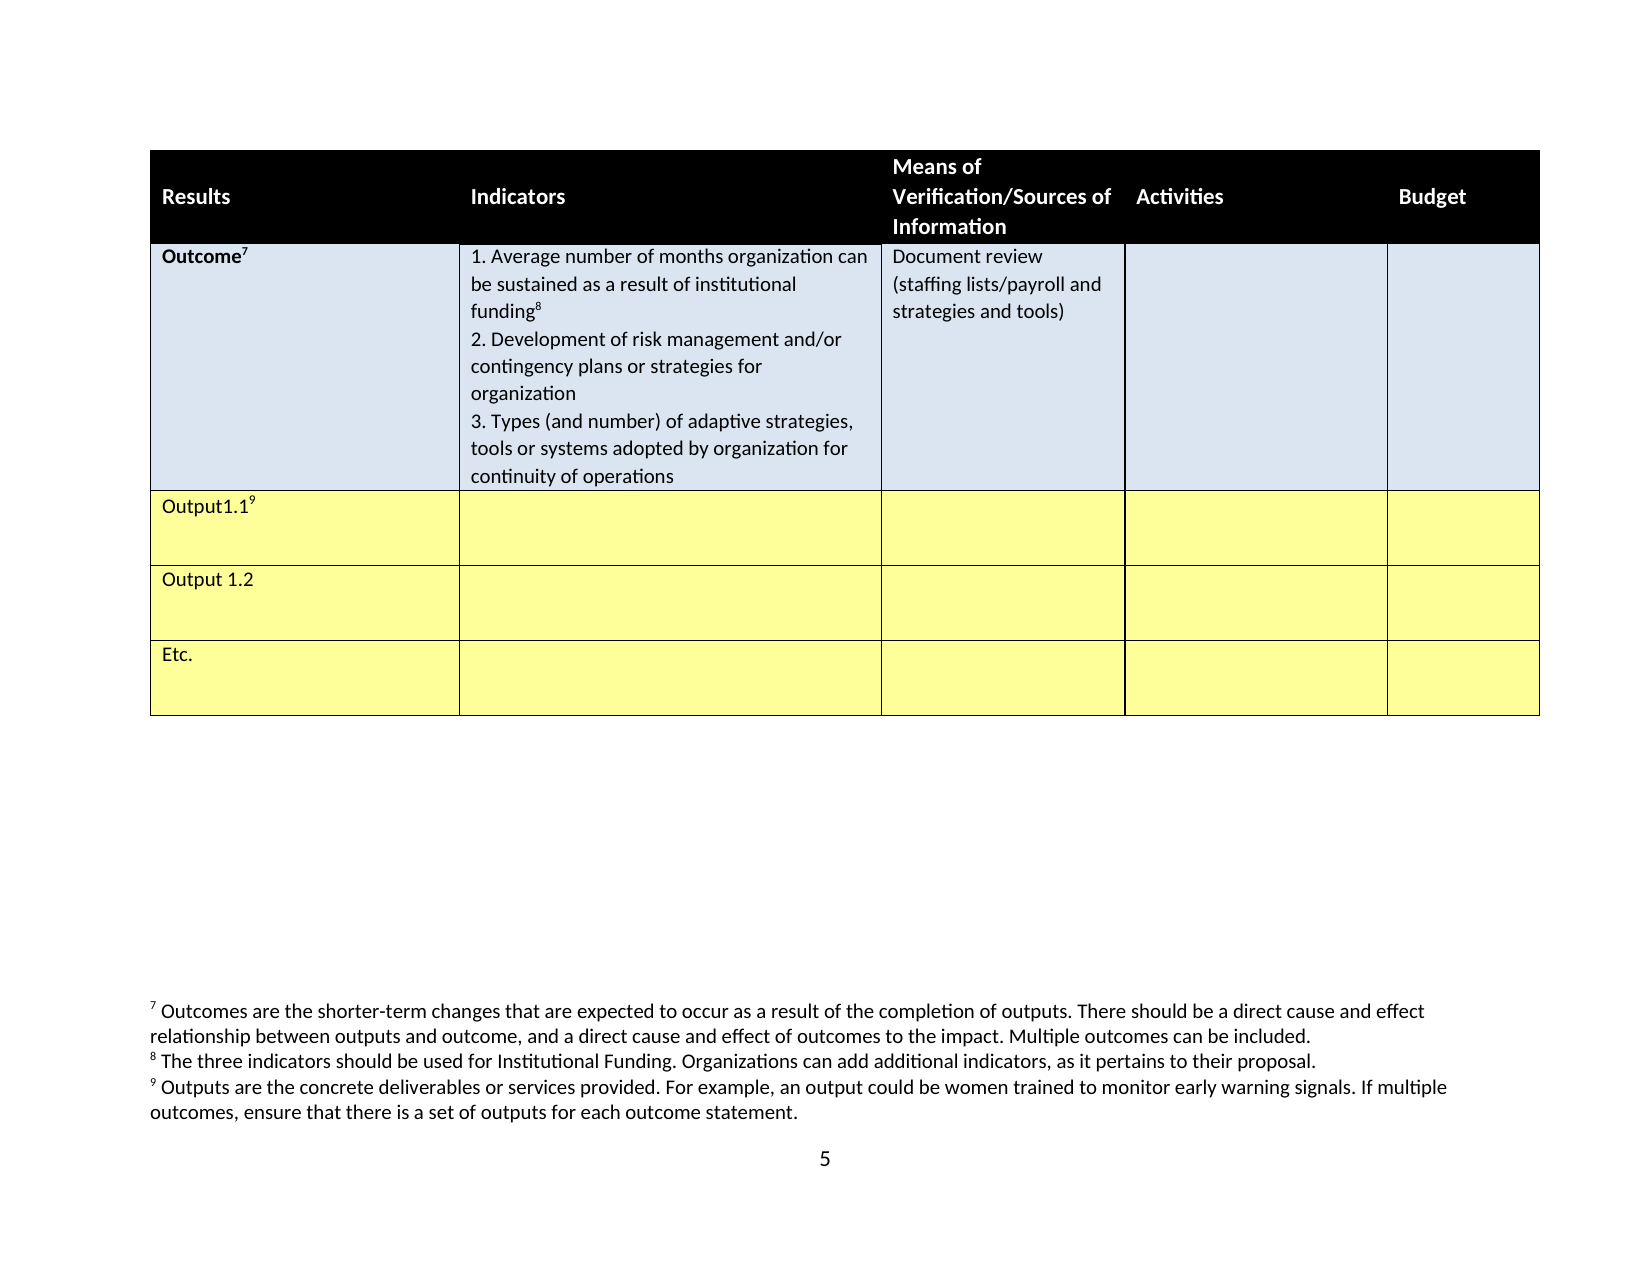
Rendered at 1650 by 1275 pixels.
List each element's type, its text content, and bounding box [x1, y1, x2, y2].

table_cell [1388, 566, 1539, 640]
table_cell [460, 566, 881, 640]
table_cell [1126, 566, 1387, 640]
table_cell Etc. [151, 641, 459, 715]
table_cell [460, 491, 881, 565]
table_cell [1126, 244, 1387, 490]
table_cell 1. Average number of months organization can be sustained as a result of institutional funding 2. Development of risk management and/or contingency plans or strategies for organization 3. Types (and number) of adaptive strategies, tools or systems adopted by organization for continuity of operations [460, 245, 881, 490]
table_cell [1388, 244, 1539, 490]
table_cell [1126, 491, 1387, 565]
table_header Indicators [460, 152, 881, 243]
table_cell Output 1.2 [151, 566, 459, 640]
table_header Activities [1126, 151, 1387, 243]
table_cell [882, 641, 1124, 715]
table_cell [1126, 641, 1387, 715]
table_cell Output1.1 [151, 491, 459, 565]
table_cell Outcome [151, 244, 459, 490]
table_cell [882, 491, 1124, 565]
table_cell [1388, 491, 1539, 565]
table_cell [882, 566, 1124, 640]
table_header Means of Verification/Sources of Information [882, 151, 1124, 243]
table_header Budget [1388, 151, 1539, 243]
table_cell [1388, 641, 1539, 715]
table_cell Document review (staffing lists/payroll and strategies and tools) [882, 244, 1124, 490]
table_header Results [151, 151, 459, 243]
table_cell [460, 641, 881, 715]
